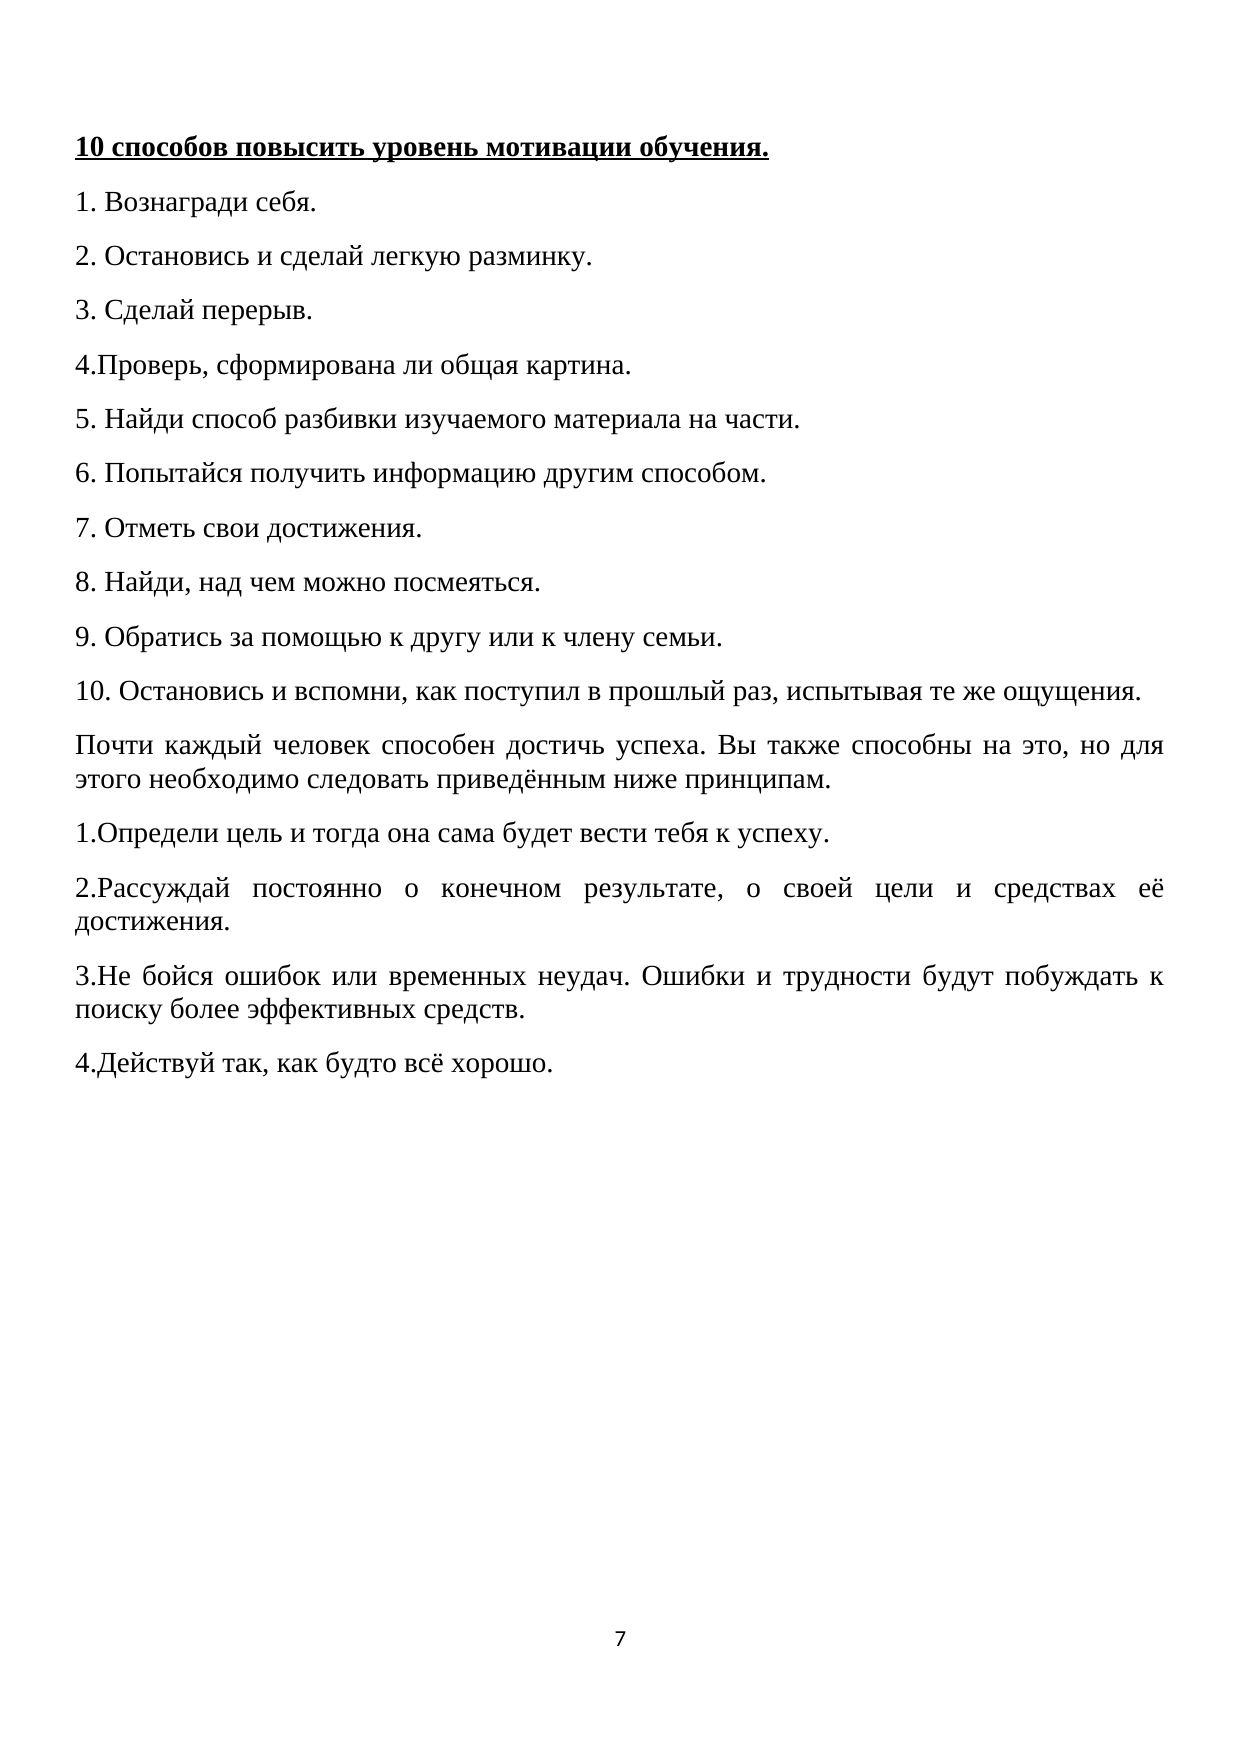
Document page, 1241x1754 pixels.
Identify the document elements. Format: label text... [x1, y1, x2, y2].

text 5. Найди способ разбивки изучаемого материала на части. [75, 401, 1165, 435]
text 4.Действуй так, как будто всё хорошо. [75, 1046, 1165, 1079]
text Почти каждый человек способен достичь успеха. Вы также способны на это, но для этого необходимо следовать приведённым ниже принципам. [75, 727, 1165, 794]
text 6. Попытайся получить информацию другим способом. [75, 456, 1165, 489]
text 10. Остановись и вспомни, как поступил в прошлый раз, испытывая те же ощущения. [75, 673, 1165, 707]
text 9. Обратись за помощью к другу или к члену семьи. [75, 619, 1165, 652]
text 2.Рассуждай постоянно о конечном результате, о своей цели и средствах её достижения. [75, 870, 1165, 937]
text 7. Отметь свои достижения. [75, 510, 1165, 543]
text 10 способов повысить уровень мотивации обучения. [75, 129, 1165, 163]
text 3. Сделай перерыв. [75, 292, 1165, 326]
text 4.Проверь, сформирована ли общая картина. [75, 347, 1165, 380]
text 1.Определи цель и тогда она сама будет вести тебя к успеху. [75, 815, 1165, 849]
text 8. Найди, над чем можно посмеяться. [75, 564, 1165, 598]
text 2. Остановись и сделай легкую разминку. [75, 238, 1165, 272]
text 1. Вознагради себя. [75, 184, 1165, 217]
text 3.Не бойся ошибок или временных неудач. Ошибки и трудности будут побуждать к поиску более эффективных средств. [75, 958, 1165, 1025]
